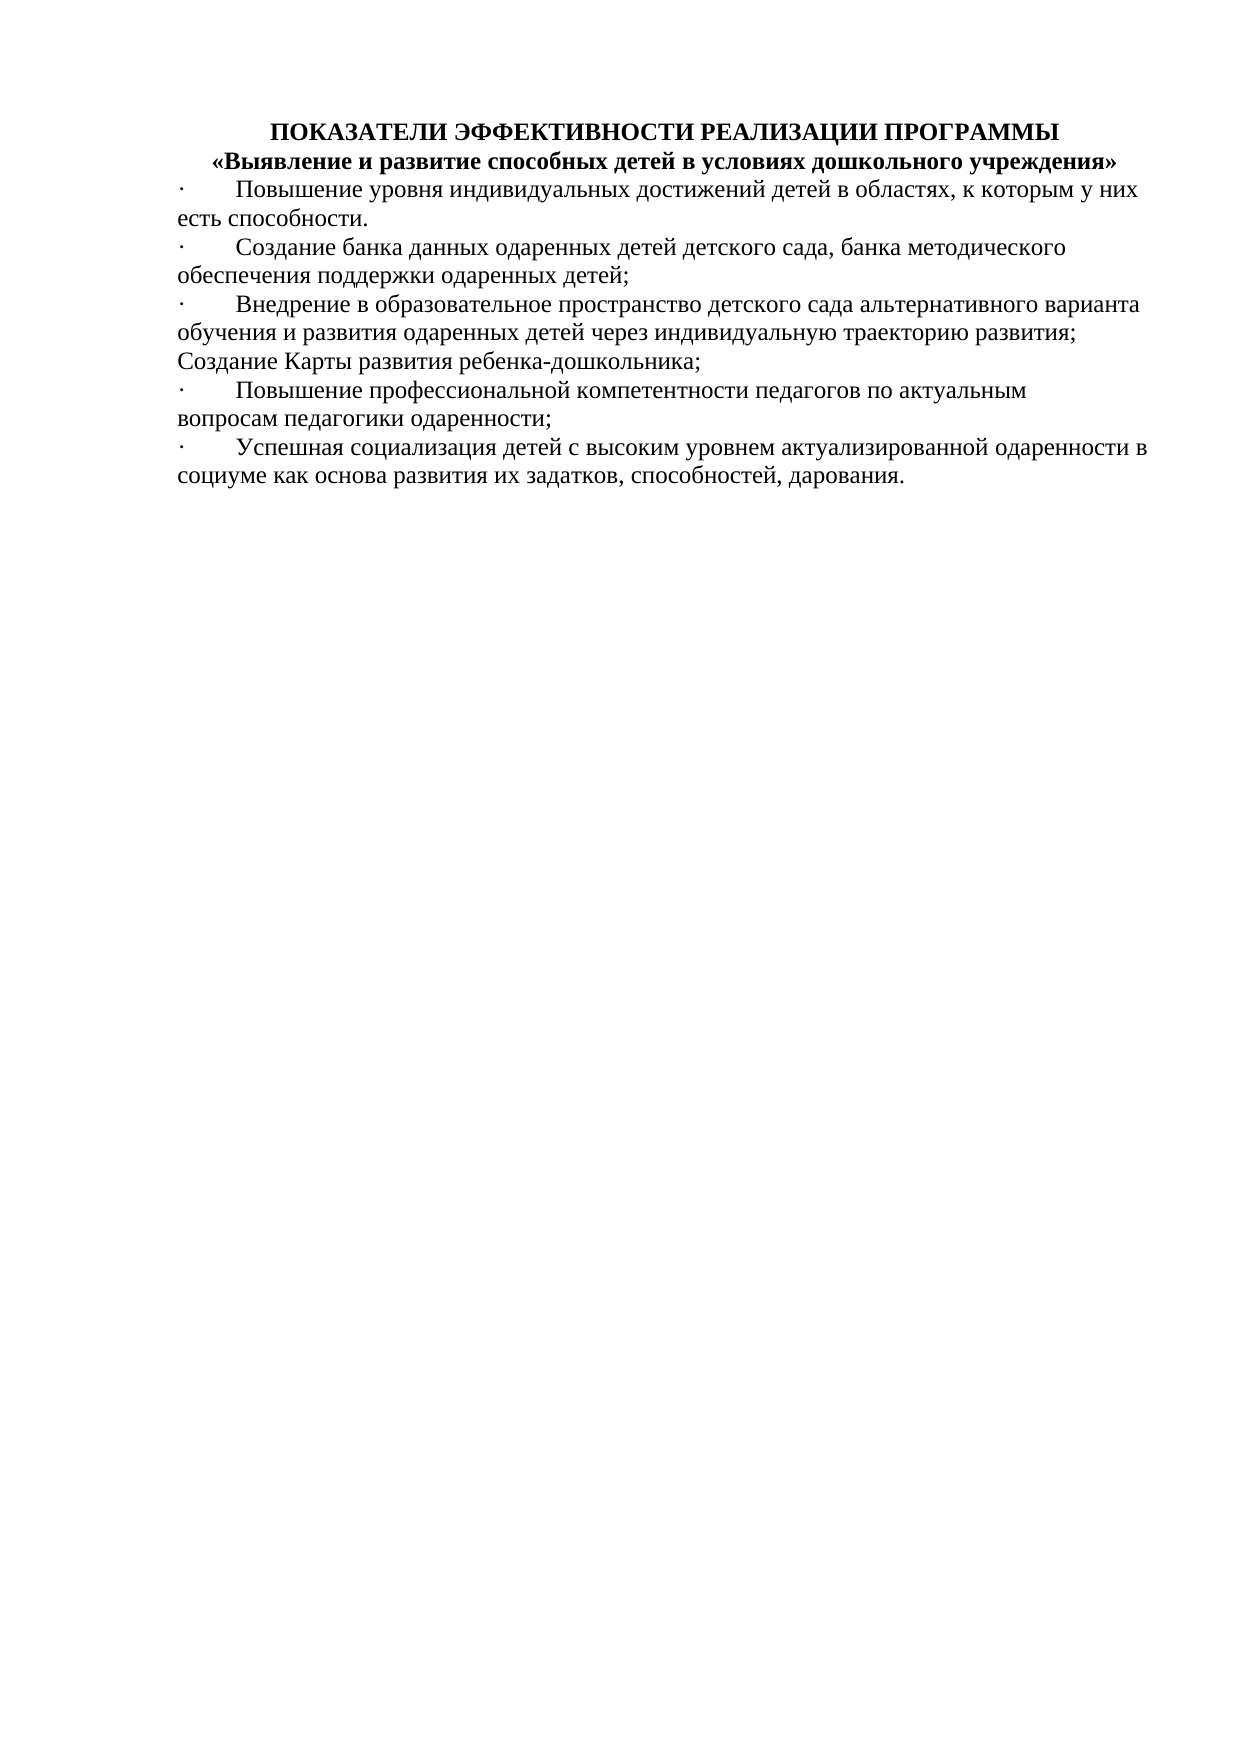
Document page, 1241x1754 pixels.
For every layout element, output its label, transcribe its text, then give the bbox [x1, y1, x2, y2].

text «Выявление и развитие способных детей в условиях дошкольного учреждения» [150, 146, 1179, 175]
list Повышение профессиональной компетентности педагогов по актуальным вопросам педагогики одаренности; [177, 376, 1133, 432]
list Успешная социализация детей с высоким уровнем актуализированной одаренности в социуме как основа развития их задатков, способностей, дарования. [177, 433, 1148, 489]
list Повышение уровня индивидуальных достижений детей в областях, к которым у них есть способности. [177, 176, 1139, 231]
text ПОКАЗАТЕЛИ ЭФФЕКТИВНОСТИ РЕАЛИЗАЦИИ ПРОГРАММЫ [150, 117, 1179, 146]
list Внедрение в образовательное пространство детского сада альтернативного варианта обучения и развития одаренных детей через индивидуальную траекторию развития; Создание Карты развития ребенка-дошкольника; [177, 290, 1146, 374]
list Создание банка данных одаренных детей детского сада, банка методического обеспечения поддержки одаренных детей; [177, 233, 1067, 288]
